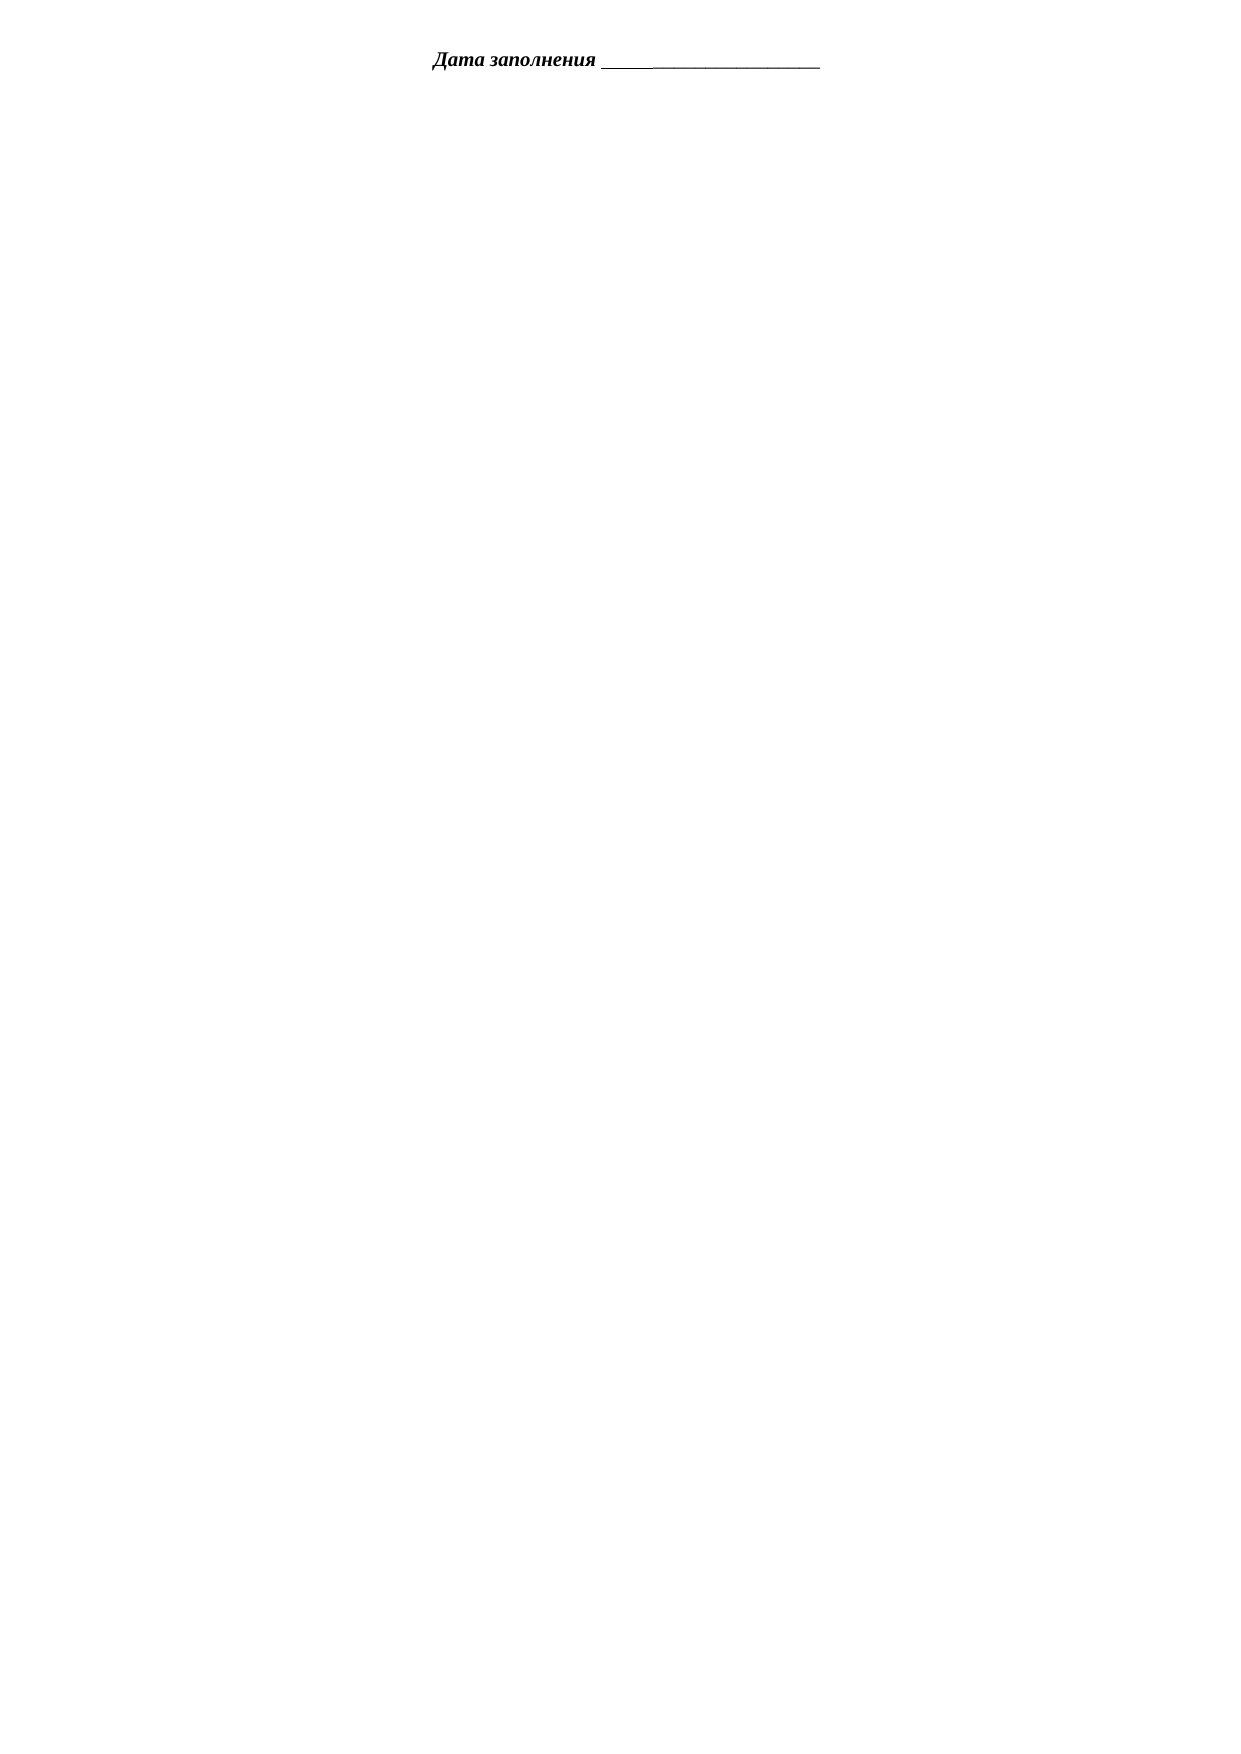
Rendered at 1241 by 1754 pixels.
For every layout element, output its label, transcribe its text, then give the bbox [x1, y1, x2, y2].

text Дата заполнения ________________ [60, 47, 1193, 71]
